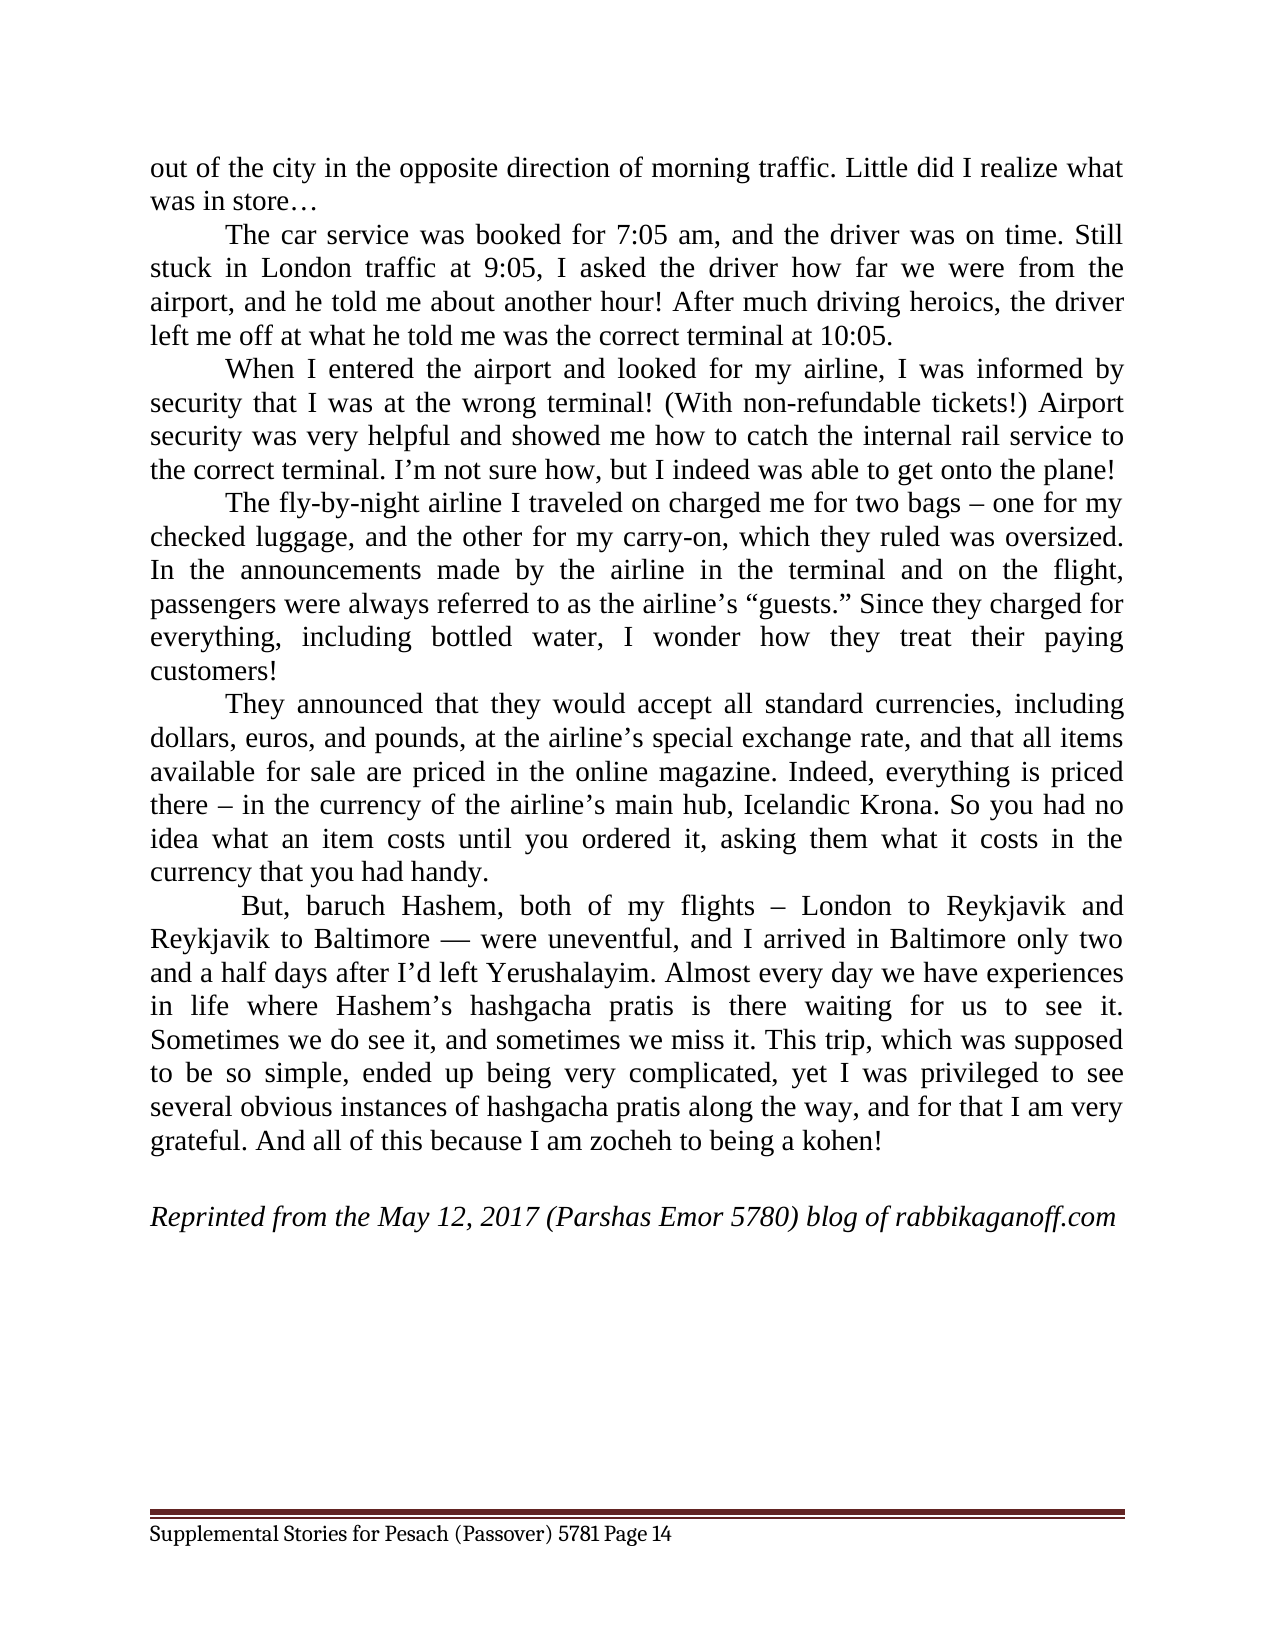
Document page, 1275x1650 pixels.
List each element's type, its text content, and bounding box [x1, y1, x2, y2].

text Reprinted from the May 12, 2017 (Parshas Emor 5780) blog of rabbikaganoff.com [150, 1199, 1125, 1233]
text But, baruch Hashem, both of my flights – London to Reykjavik and Reykjavik to Baltimore — were uneventful, and I arrived in Baltimore only two and a half days after I’d left Yerushalayim. Almost every day we have experiences in life where Hashem’s hashgacha pratis is there waiting for us to see it. Sometimes we do see it, and sometimes we miss it. This trip, which was supposed to be so simple, ended up being very complicated, yet I was privileged to see several obvious instances of hashgacha pratis along the way, and for that I am very grateful. And all of this because I am zocheh to being a kohen! [150, 888, 1125, 1156]
text When I entered the airport and looked for my airline, I was informed by security that I was at the wrong terminal! (With non-refundable tickets!) Airport security was very helpful and showed me how to catch the internal rail service to the correct terminal. I’m not sure how, but I indeed was able to get onto the plane! The fly-by-night airline I traveled on charged me for two bags – one for my checked luggage, and the other for my carry-on, which they ruled was oversized. In the announcements made by the airline in the terminal and on the flight, passengers were always referred to as the airline’s “guests.” Since they charged for everything, including bottled water, I wonder how they treat their paying customers! [150, 351, 1125, 687]
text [150, 150, 1125, 217]
text They announced that they would accept all standard currencies, including dollars, euros, and pounds, at the airline’s special exchange rate, and that all items available for sale are priced in the online magazine. Indeed, everything is priced there – in the currency of the airline’s main hub, Icelandic Krona. So you had no idea what an item costs until you ordered it, asking them what it costs in the currency that you had handy. [150, 687, 1125, 888]
text The car service was booked for 7:05 am, and the driver was on time. Still stuck in London traffic at 9:05, I asked the driver how far we were from the airport, and he told me about another hour! After much driving heroics, the driver left me off at what he told me was the correct terminal at 10:05. [150, 217, 1125, 351]
